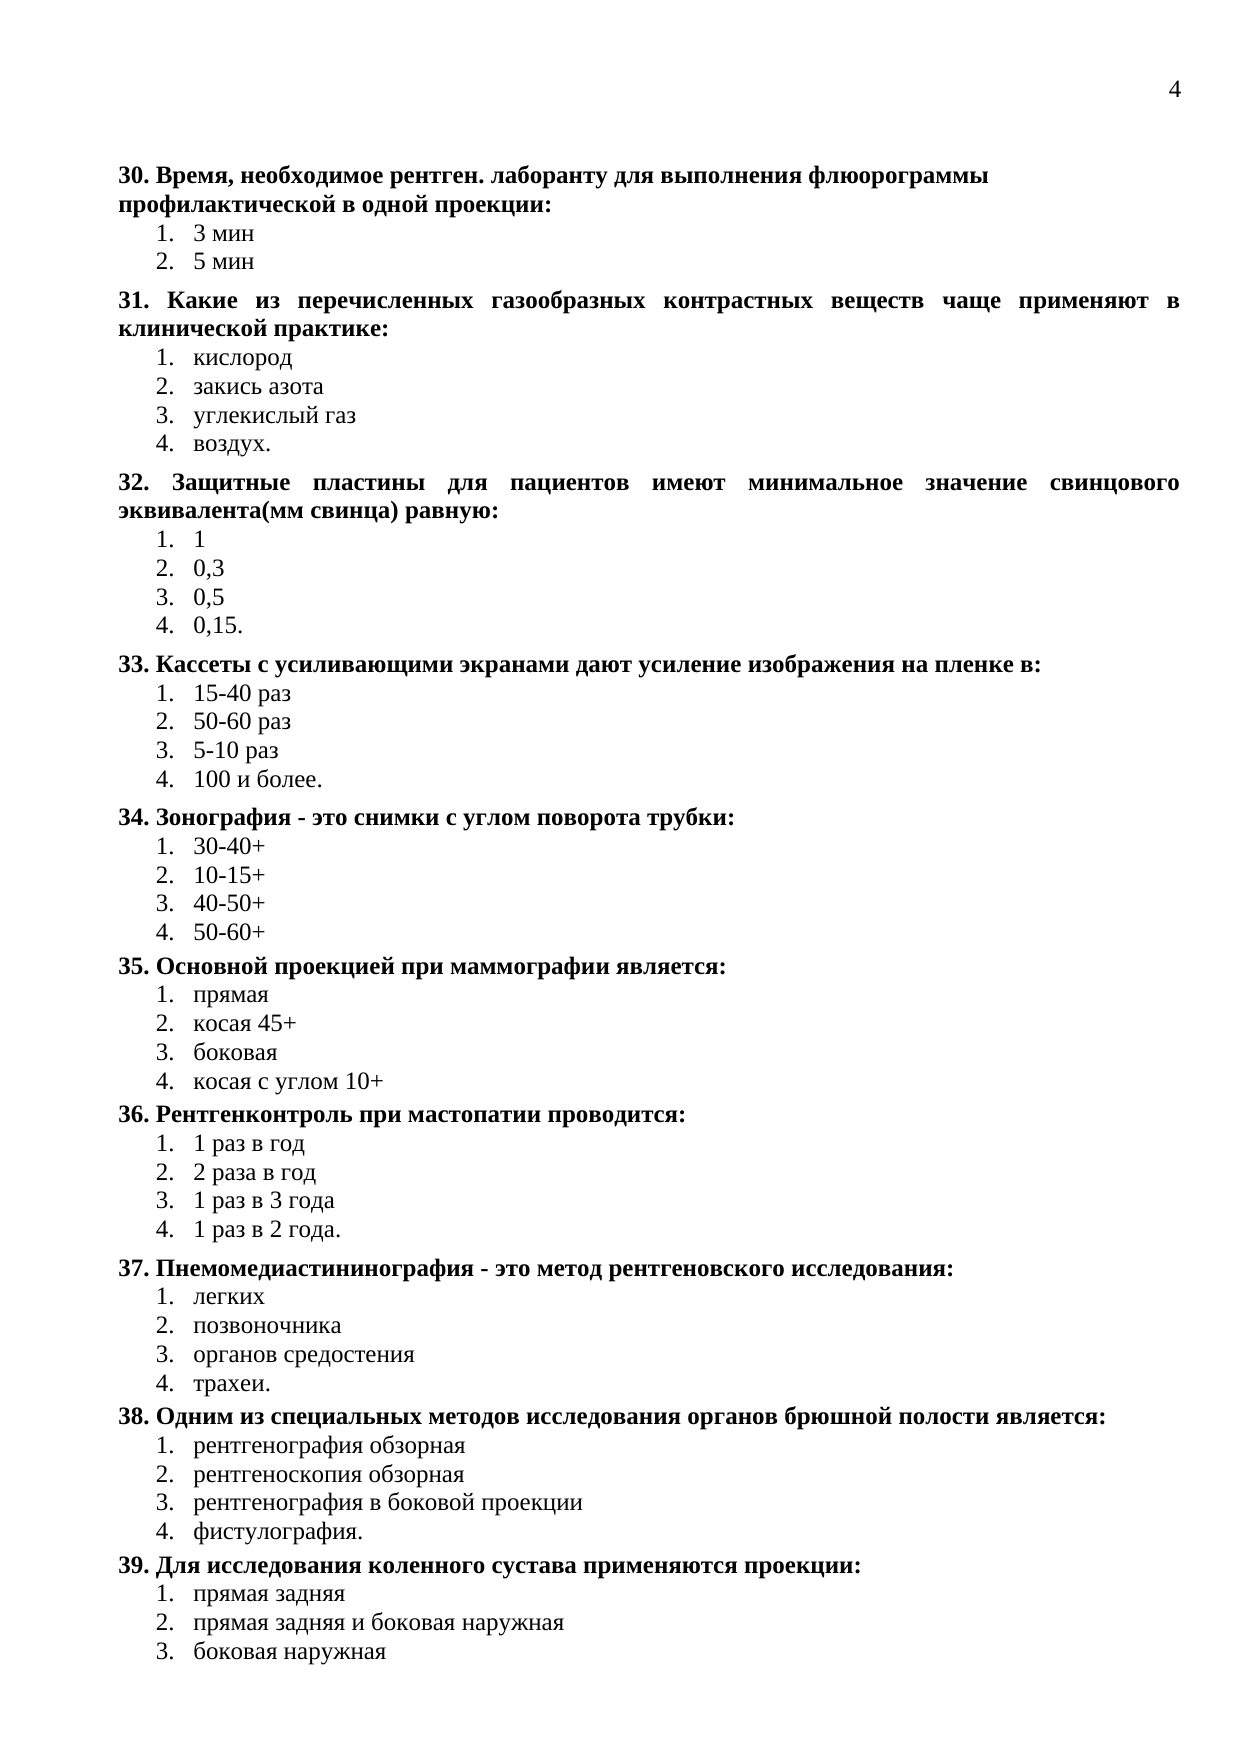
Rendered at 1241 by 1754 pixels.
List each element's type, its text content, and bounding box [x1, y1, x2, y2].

list 3 мин [156, 218, 1181, 246]
list 0,3 [156, 553, 1181, 582]
list боковая наружная [156, 1636, 1181, 1665]
list 0,15. [156, 611, 1181, 639]
list 1 раз в 3 года [156, 1186, 1181, 1214]
list органов средостения [156, 1339, 1181, 1368]
list 1 [156, 524, 1181, 553]
list 30-40+ [156, 831, 1181, 860]
list углекислый газ [156, 400, 1181, 428]
text 38. Одним из специальных методов исследования органов брюшной полости является: [118, 1401, 1181, 1430]
list позвоночника [156, 1310, 1181, 1339]
list 40-50+ [156, 888, 1181, 917]
list кислород [156, 342, 1181, 371]
list рентгенография обзорная [156, 1430, 1181, 1459]
list прямая задняя [156, 1578, 1181, 1607]
text 36. Рентгенконтроль при мастопатии проводится: [118, 1099, 1181, 1128]
text 35. Основной проекцией при маммографии является: [118, 951, 1181, 979]
list 1 раз в 2 года. [156, 1214, 1181, 1243]
list 5 мин [156, 246, 1181, 275]
list рентгеноскопия обзорная [156, 1459, 1181, 1487]
text 32. Защитные пластины для пациентов имеют минимальное значение свинцового эквивалента(мм свинца) равную: [118, 467, 1181, 524]
text 37. Пнемомедиастининография - это метод рентгеновского исследования: [118, 1253, 1181, 1281]
list 10-15+ [156, 860, 1181, 888]
list боковая [156, 1037, 1181, 1066]
text 39. Для исследования коленного сустава применяются проекции: [118, 1550, 1181, 1578]
text 30. Время, необходимое рентген. лаборанту для выполнения флюорограммы профилактической в одной проекции: [118, 160, 1181, 218]
list 15-40 раз [156, 678, 1181, 706]
list 50-60 раз [156, 706, 1181, 735]
text 33. Кассеты с усиливающими экранами дают усиление изображения на пленке в: [118, 649, 1181, 678]
list фистулография. [156, 1516, 1181, 1545]
list закись азота [156, 371, 1181, 400]
list легких [156, 1281, 1181, 1310]
list косая 45+ [156, 1008, 1181, 1037]
list 2 раза в год [156, 1157, 1181, 1186]
list косая с углом 10+ [156, 1066, 1181, 1094]
text 34. Зонография - это снимки с углом поворота трубки: [118, 802, 1181, 831]
list 5-10 раз [156, 735, 1181, 764]
list 100 и более. [156, 764, 1181, 793]
text 31. Какие из перечисленных газообразных контрастных веществ чаще применяют в клинической практике: [118, 285, 1181, 342]
list прямая [156, 979, 1181, 1008]
list воздух. [156, 428, 1181, 457]
list 50-60+ [156, 917, 1181, 946]
list трахеи. [156, 1368, 1181, 1396]
list 0,5 [156, 582, 1181, 611]
list 1 раз в год [156, 1128, 1181, 1157]
list прямая задняя и боковая наружная [156, 1607, 1181, 1636]
list рентгенография в боковой проекции [156, 1487, 1181, 1516]
